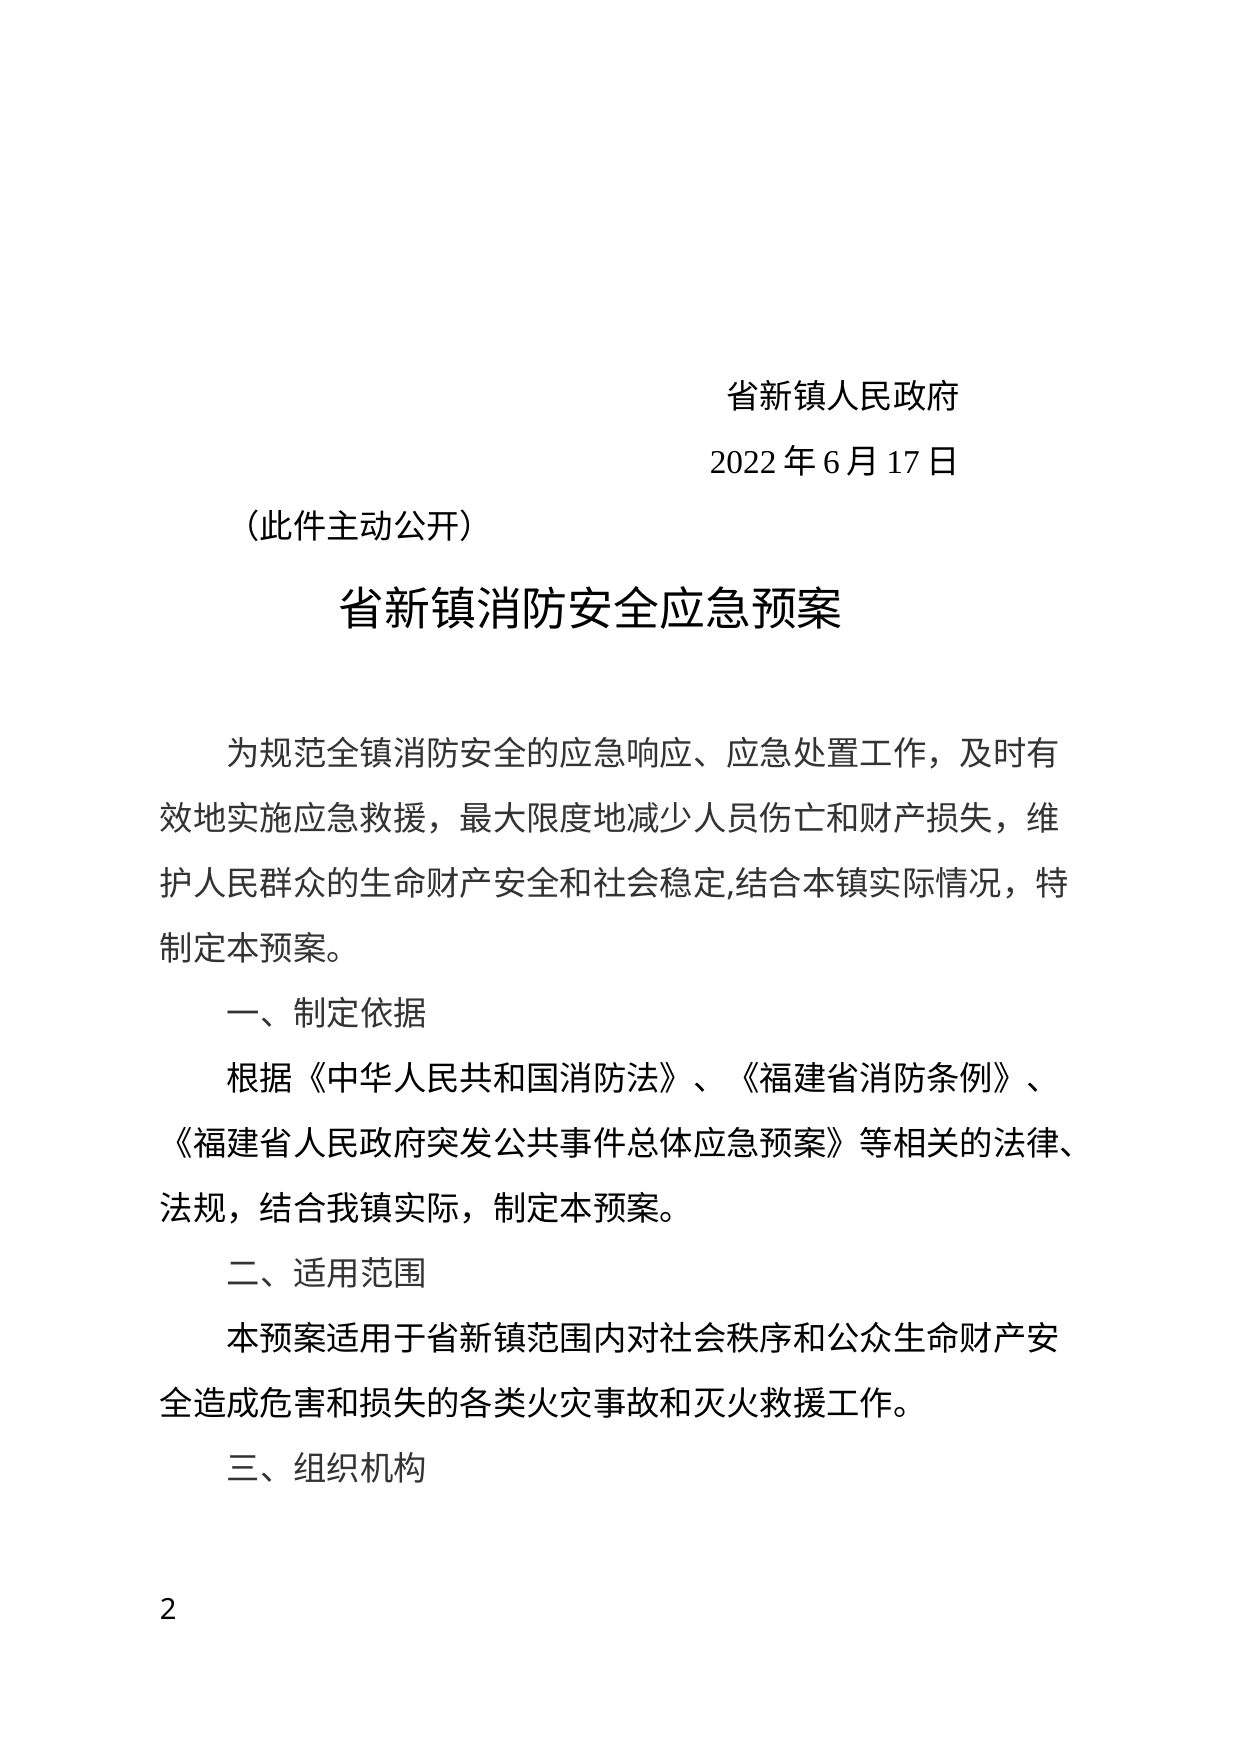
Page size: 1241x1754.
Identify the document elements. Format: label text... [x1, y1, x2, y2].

text 2022年6月17日 [159, 426, 1081, 491]
text 省新镇消防安全应急预案 [159, 556, 1081, 654]
text 二、适用范围 [159, 1239, 1081, 1304]
text 本预案适用于省新镇范围内对社会秩序和公众生命财产安全造成危害和损失的各类火灾事故和灭火救援工作。 [159, 1304, 1081, 1434]
text （此件主动公开） [159, 491, 1081, 556]
text 省新镇人民政府 [159, 361, 1081, 426]
text 一、制定依据 [159, 979, 1081, 1044]
text 根据《中华人民共和国消防法》、《福建省消防条例》、《福建省人民政府突发公共事件总体应急预案》等相关的法律、法规，结合我镇实际，制定本预案。 [159, 1044, 1081, 1239]
text 三、组织机构 [159, 1434, 1081, 1499]
text 为规范全镇消防安全的应急响应、应急处置工作，及时有效地实施应急救援，最大限度地减少人员伤亡和财产损失，维护人民群众的生命财产安全和社会稳定,结合本镇实际情况，特制定本预案。 [159, 719, 1081, 979]
